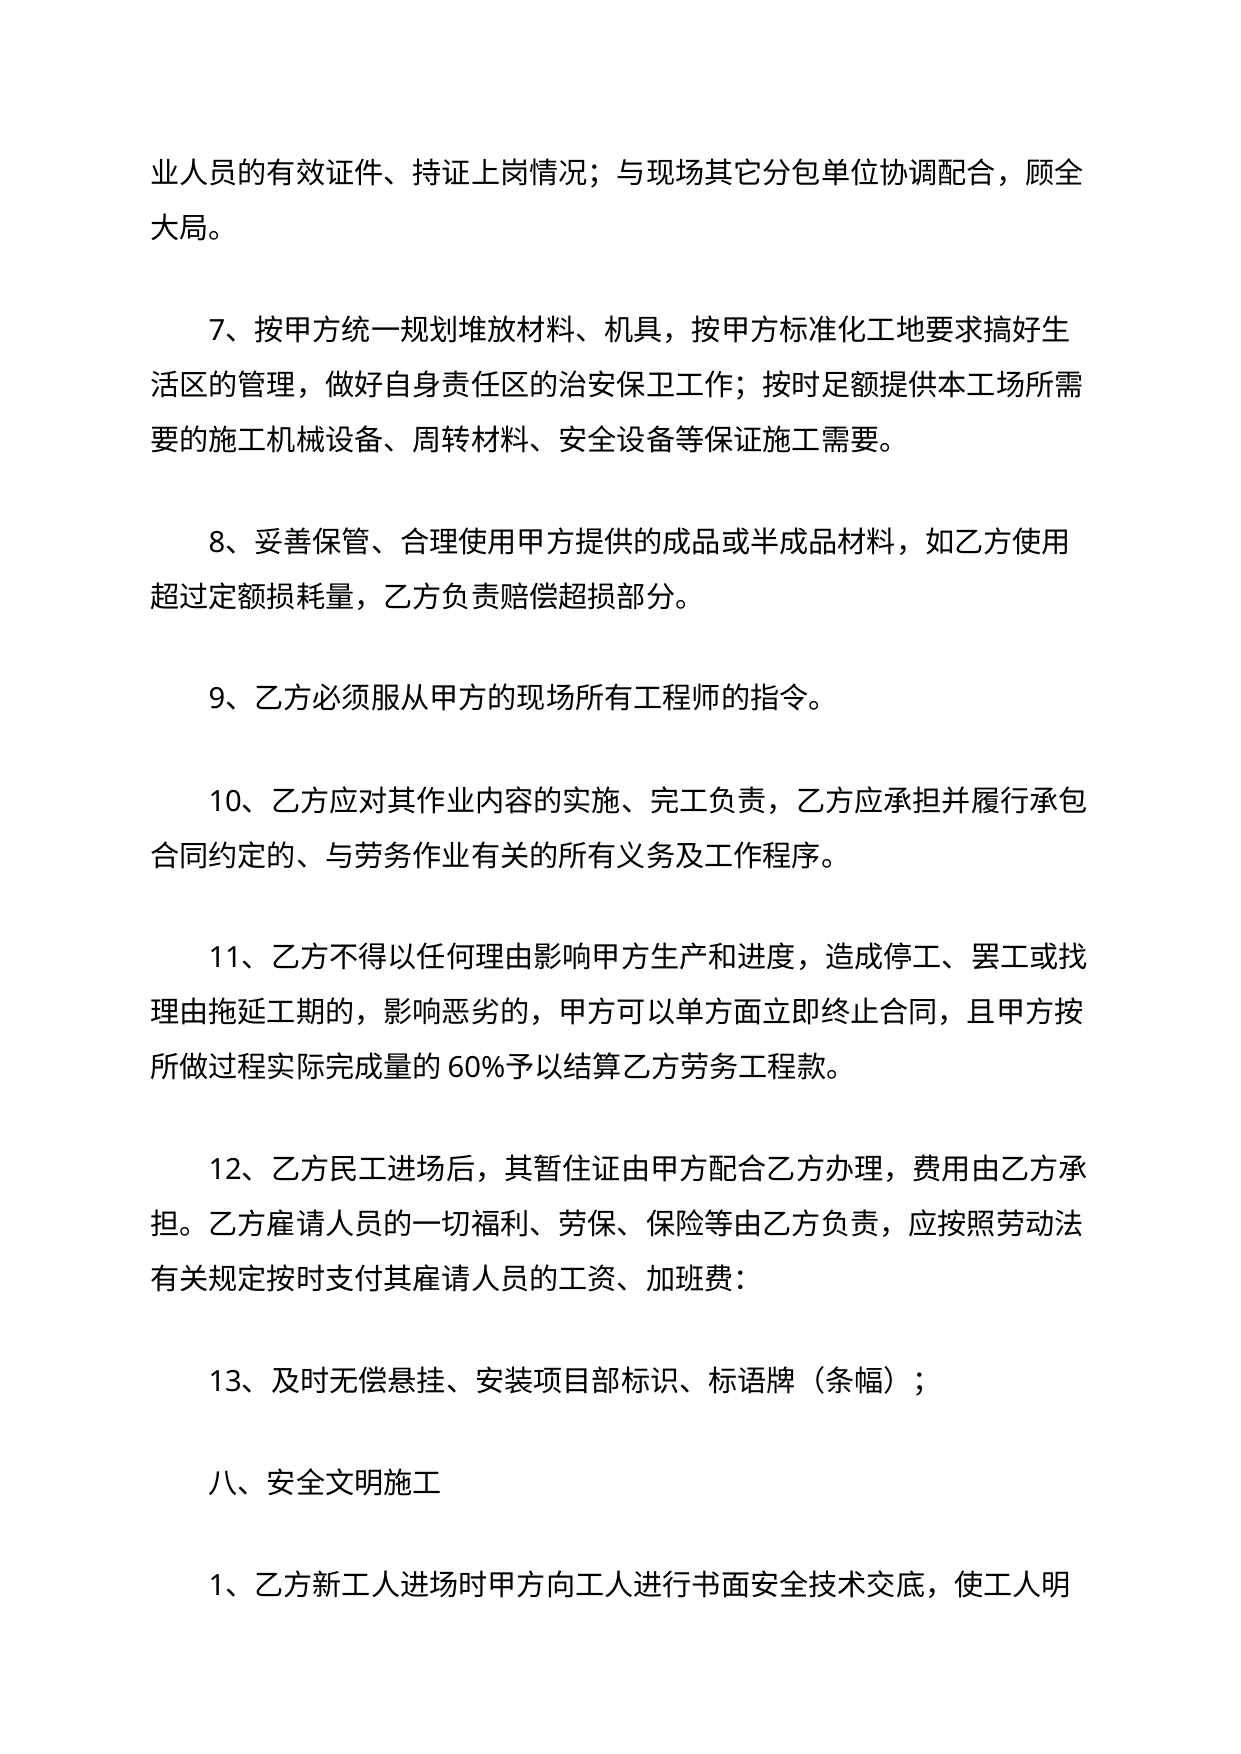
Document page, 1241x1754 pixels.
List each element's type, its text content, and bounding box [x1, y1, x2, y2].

text 八、安全文明施工 [150, 1459, 1090, 1502]
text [150, 150, 1090, 247]
text 11、乙方不得以任何理由影响甲方生产和进度，造成停工、罢工或找理由拖延工期的，影响恶劣的，甲方可以单方面立即终止合同，且甲方按所做过程实际完成量的60%予以结算乙方劳务工程款。 [150, 934, 1090, 1086]
text 8、妥善保管、合理使用甲方提供的成品或半成品材料，如乙方使用超过定额损耗量，乙方负责赔偿超损部分。 [150, 518, 1090, 616]
text 9、乙方必须服从甲方的现场所有工程师的指令。 [150, 675, 1090, 717]
text 13、及时无偿悬挂、安装项目部标识、标语牌（条幅）； [150, 1357, 1090, 1400]
text 12、乙方民工进场后，其暂住证由甲方配合乙方办理，费用由乙方承担。乙方雇请人员的一切福利、劳保、保险等由乙方负责，应按照劳动法有关规定按时支付其雇请人员的工资、加班费： [150, 1146, 1090, 1298]
text 7、按甲方统一规划堆放材料、机具，按甲方标准化工地要求搞好生活区的管理，做好自身责任区的治安保卫工作；按时足额提供本工场所需要的施工机械设备、周转材料、安全设备等保证施工需要。 [150, 307, 1090, 459]
text 10、乙方应对其作业内容的实施、完工负责，乙方应承担并履行承包合同约定的、与劳务作业有关的所有义务及工作程序。 [150, 777, 1090, 874]
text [150, 1561, 1090, 1603]
